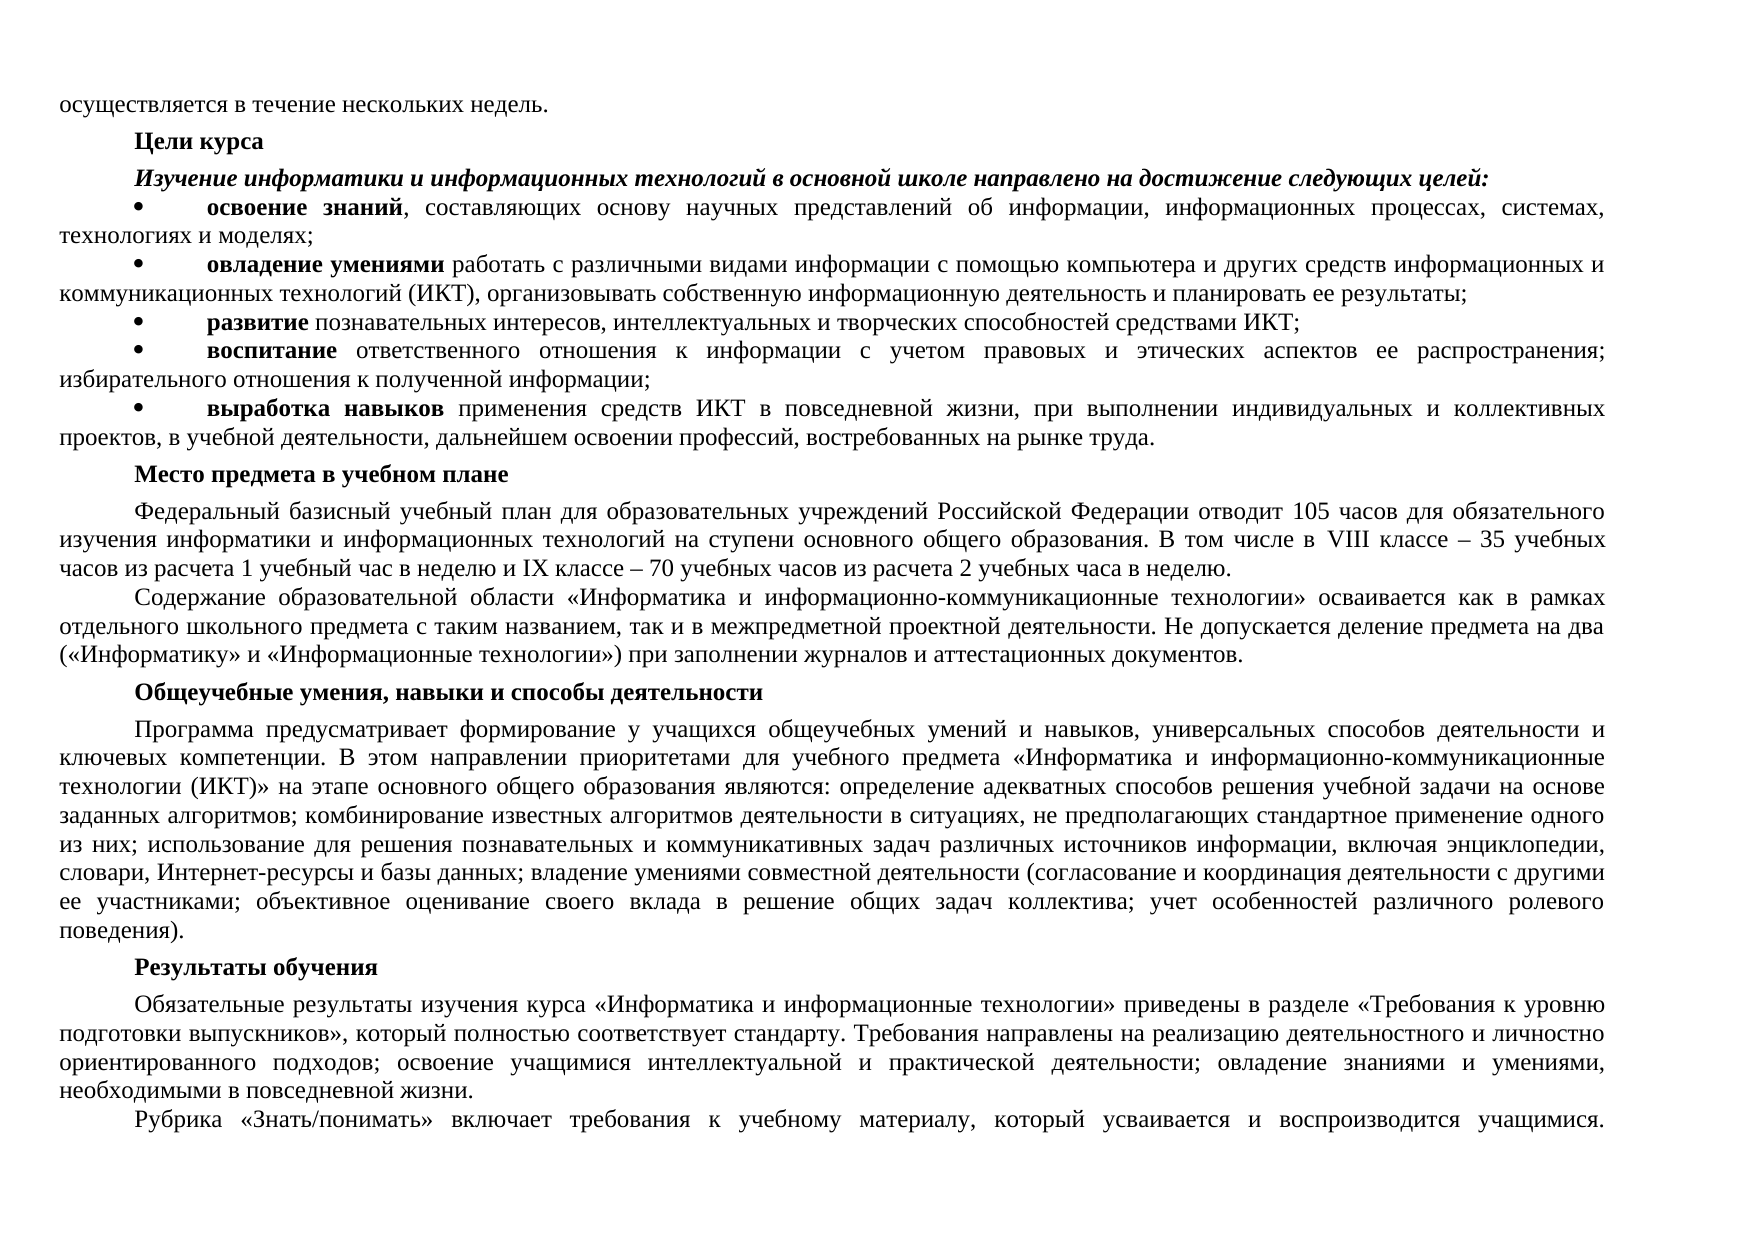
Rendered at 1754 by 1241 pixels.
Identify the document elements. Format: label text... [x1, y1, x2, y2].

text Место предмета в учебном плане [59, 459, 1606, 487]
text Программа предусматривает формирование у учащихся общеучебных умений и навыков, универсальных способов деятельности и ключевых компетенции. В этом направлении приоритетами для учебного предмета «Информатика и информационно-коммуникационные технологии (ИКТ)» на этапе основного общего образования являются: определение адекватных способов решения учебной задачи на основе заданных алгоритмов; комбинирование известных алгоритмов деятельности в ситуациях, не предполагающих стандартное применение одного из них; использование для решения познавательных и коммуникативных задач различных источников информации, включая энциклопедии, словари, Интернет-ресурсы и базы данных; владение умениями совместной деятельности (согласование и координация деятельности с другими ее участниками; объективное оценивание своего вклада в решение общих задач коллектива; учет особенностей различного ролевого поведения). [59, 714, 1606, 944]
text Федеральный базисный учебный план для образовательных учреждений Российской Федерации отводит 105 часов для обязательного изучения информатики и информационных технологий на ступени основного общего образования. В том числе в VIII классе – 35 учебных часов из расчета 1 учебный час в неделю и IX классе – 70 учебных часов из расчета 2 учебных часа в неделю. [59, 496, 1606, 582]
text Изучение информатики и информационных технологий в основной школе направлено на достижение следующих целей: [59, 163, 1606, 192]
list развитие познавательных интересов, интеллектуальных и творческих способностей средствами ИКТ; [59, 307, 1606, 335]
list освоение знаний, составляющих основу научных представлений об информации, информационных процессах, системах, технологиях и моделях; [59, 192, 1606, 249]
text Содержание образовательной области «Информатика и информационно-коммуникационные технологии» осваивается как в рамках отдельного школьного предмета с таким названием, так и в межпредметной проектной деятельности. Не допускается деление предмета на два («Информатику» и «Информационные технологии») при заполнении журналов и аттестационных документов. [59, 582, 1606, 668]
list овладение умениями работать с различными видами информации с помощью компьютера и других средств информационных и коммуникационных технологий (ИКТ), организовывать собственную информационную деятельность и планировать ее результаты; [59, 249, 1606, 307]
list воспитание ответственного отношения к информации с учетом правовых и этических аспектов ее распространения; избирательного отношения к полученной информации; [59, 335, 1606, 393]
list выработка навыков применения средств ИКТ в повседневной жизни, при выполнении индивидуальных и коллективных проектов, в учебной деятельности, дальнейшем освоении профессий, востребованных на рынке труда. [59, 393, 1606, 450]
text Общеучебные умения, навыки и способы деятельности [59, 677, 1606, 705]
text Цели курса [59, 126, 1606, 154]
text Обязательные результаты изучения курса «Информатика и информационные технологии» приведены в разделе «Требования к уровню подготовки выпускников», который полностью соответствует стандарту. Требования направлены на реализацию деятельностного и личностно ориентированного подходов; освоение учащимися интеллектуальной и практической деятельности; овладение знаниями и умениями, необходимыми в повседневной жизни. [59, 989, 1606, 1104]
text Результаты обучения [59, 952, 1606, 981]
